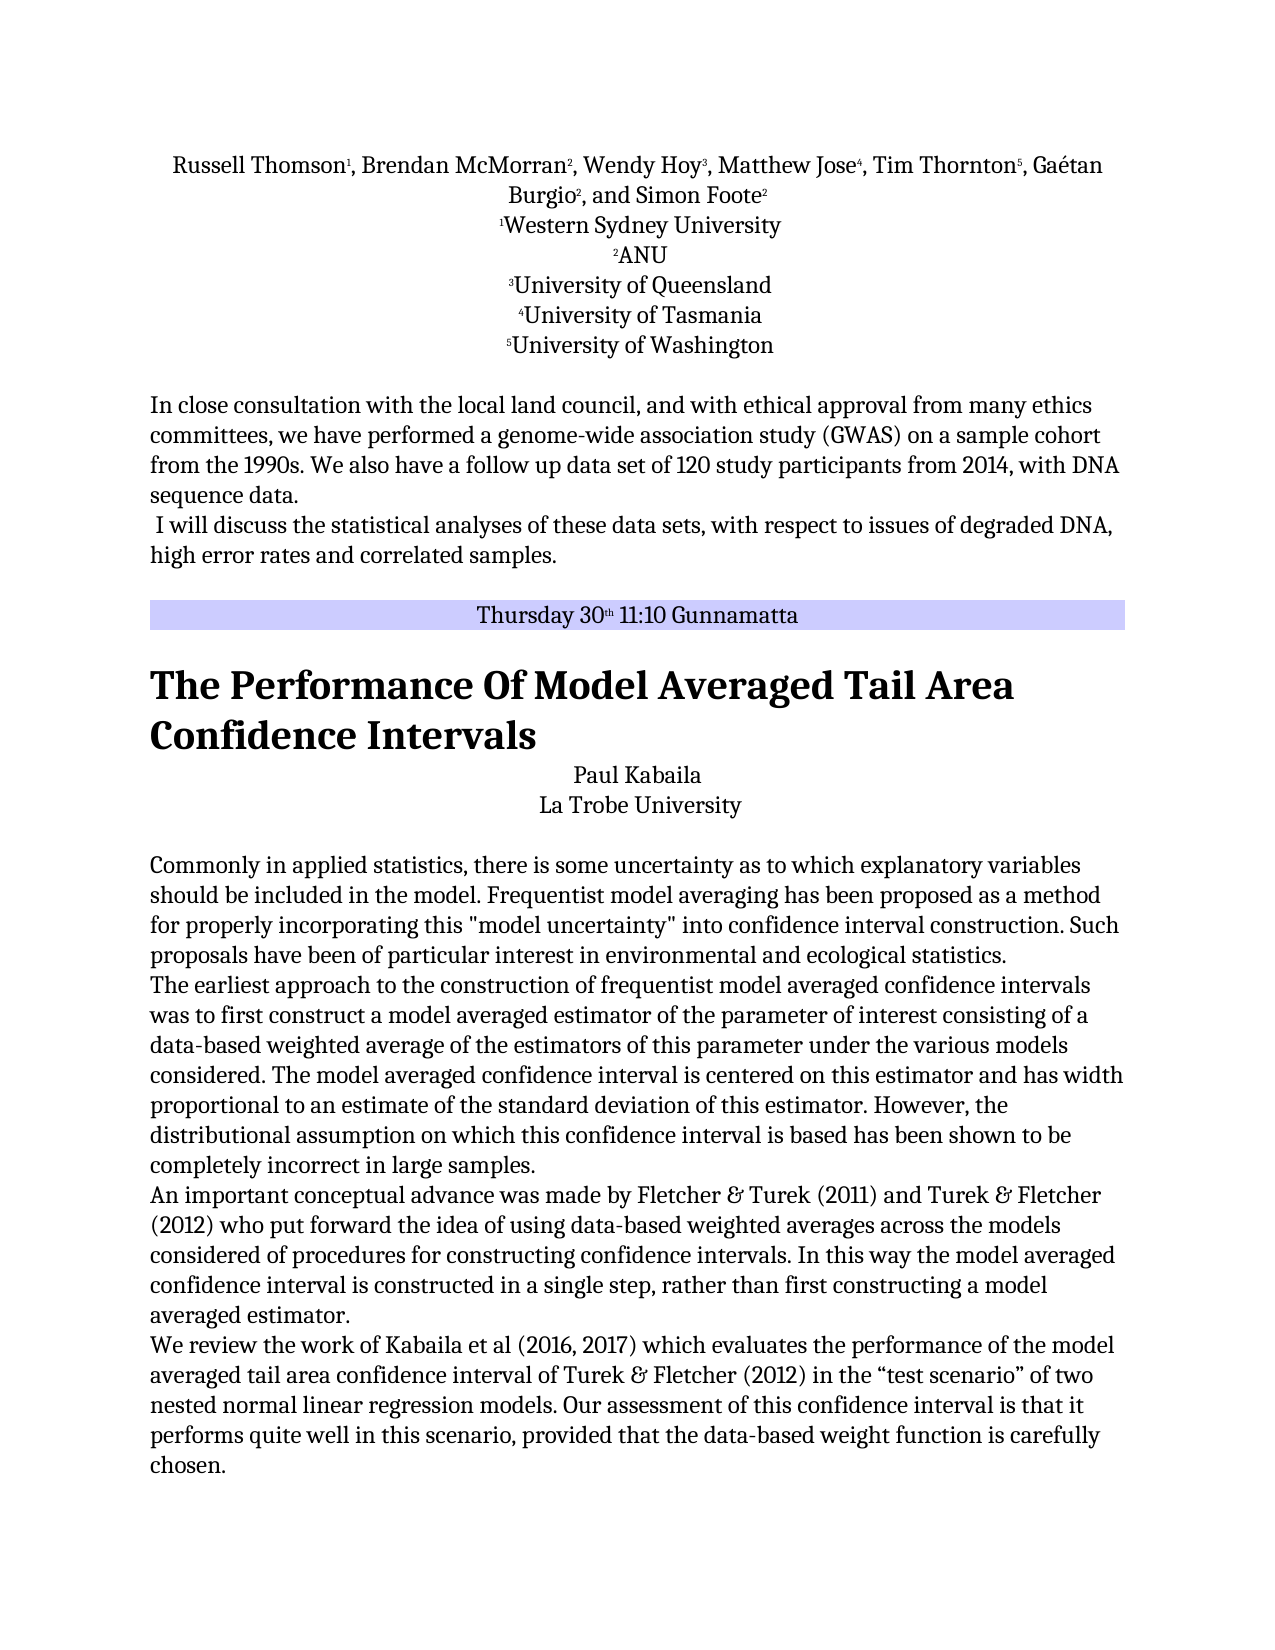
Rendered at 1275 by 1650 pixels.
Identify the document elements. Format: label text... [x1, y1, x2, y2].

text Commonly in applied statistics, there is some uncertainty as to which explanatory variables should be included in the model. Frequentist model averaging has been proposed as a method for properly incorporating this "model uncertainty" into confidence interval construction. Such proposals have been of particular interest in environmental and ecological statistics. [150, 850, 1125, 970]
text I will discuss the statistical analyses of these data sets, with respect to issues of degraded DNA, high error rates and correlated samples. [150, 510, 1125, 570]
text We review the work of Kabaila et al (2016, 2017) which evaluates the performance of the model averaged tail area confidence interval of Turek & Fletcher (2012) in the “test scenario” of two nested normal linear regression models. Our assessment of this confidence interval is that it performs quite well in this scenario, provided that the data-based weight function is carefully chosen. [150, 1330, 1125, 1480]
text Paul Kabaila La Trobe University [150, 760, 1125, 850]
text In close consultation with the local land council, and with ethical approval from many ethics committees, we have performed a genome-wide association study (GWAS) on a sample cohort from the 1990s. We also have a follow up data set of 120 study participants from 2014, with DNA sequence data. [150, 390, 1125, 510]
text The earliest approach to the construction of frequentist model averaged confidence intervals was to first construct a model averaged estimator of the parameter of interest consisting of a data-based weighted average of the estimators of this parameter under the various models considered. The model averaged confidence interval is centered on this estimator and has width proportional to an estimate of the standard deviation of this estimator. However, the distributional assumption on which this confidence interval is based has been shown to be completely incorrect in large samples. [150, 970, 1125, 1180]
text Thursday 30th 11:10 Gunnamatta [150, 600, 1125, 630]
subtitle The Performance Of Model Averaged Tail Area Confidence Intervals [150, 660, 1125, 760]
text Russell Thomson1, Brendan McMorran2, Wendy Hoy3, Matthew Jose4, Tim Thornton5, Gaétan Burgio2, and Simon Foote2 1Western Sydney University 2ANU 3University of Queensland 4University of Tasmania 5University of Washington [150, 150, 1125, 390]
text An important conceptual advance was made by Fletcher & Turek (2011) and Turek & Fletcher (2012) who put forward the idea of using data-based weighted averages across the models considered of procedures for constructing confidence intervals. In this way the model averaged confidence interval is constructed in a single step, rather than first constructing a model averaged estimator. [150, 1180, 1125, 1330]
